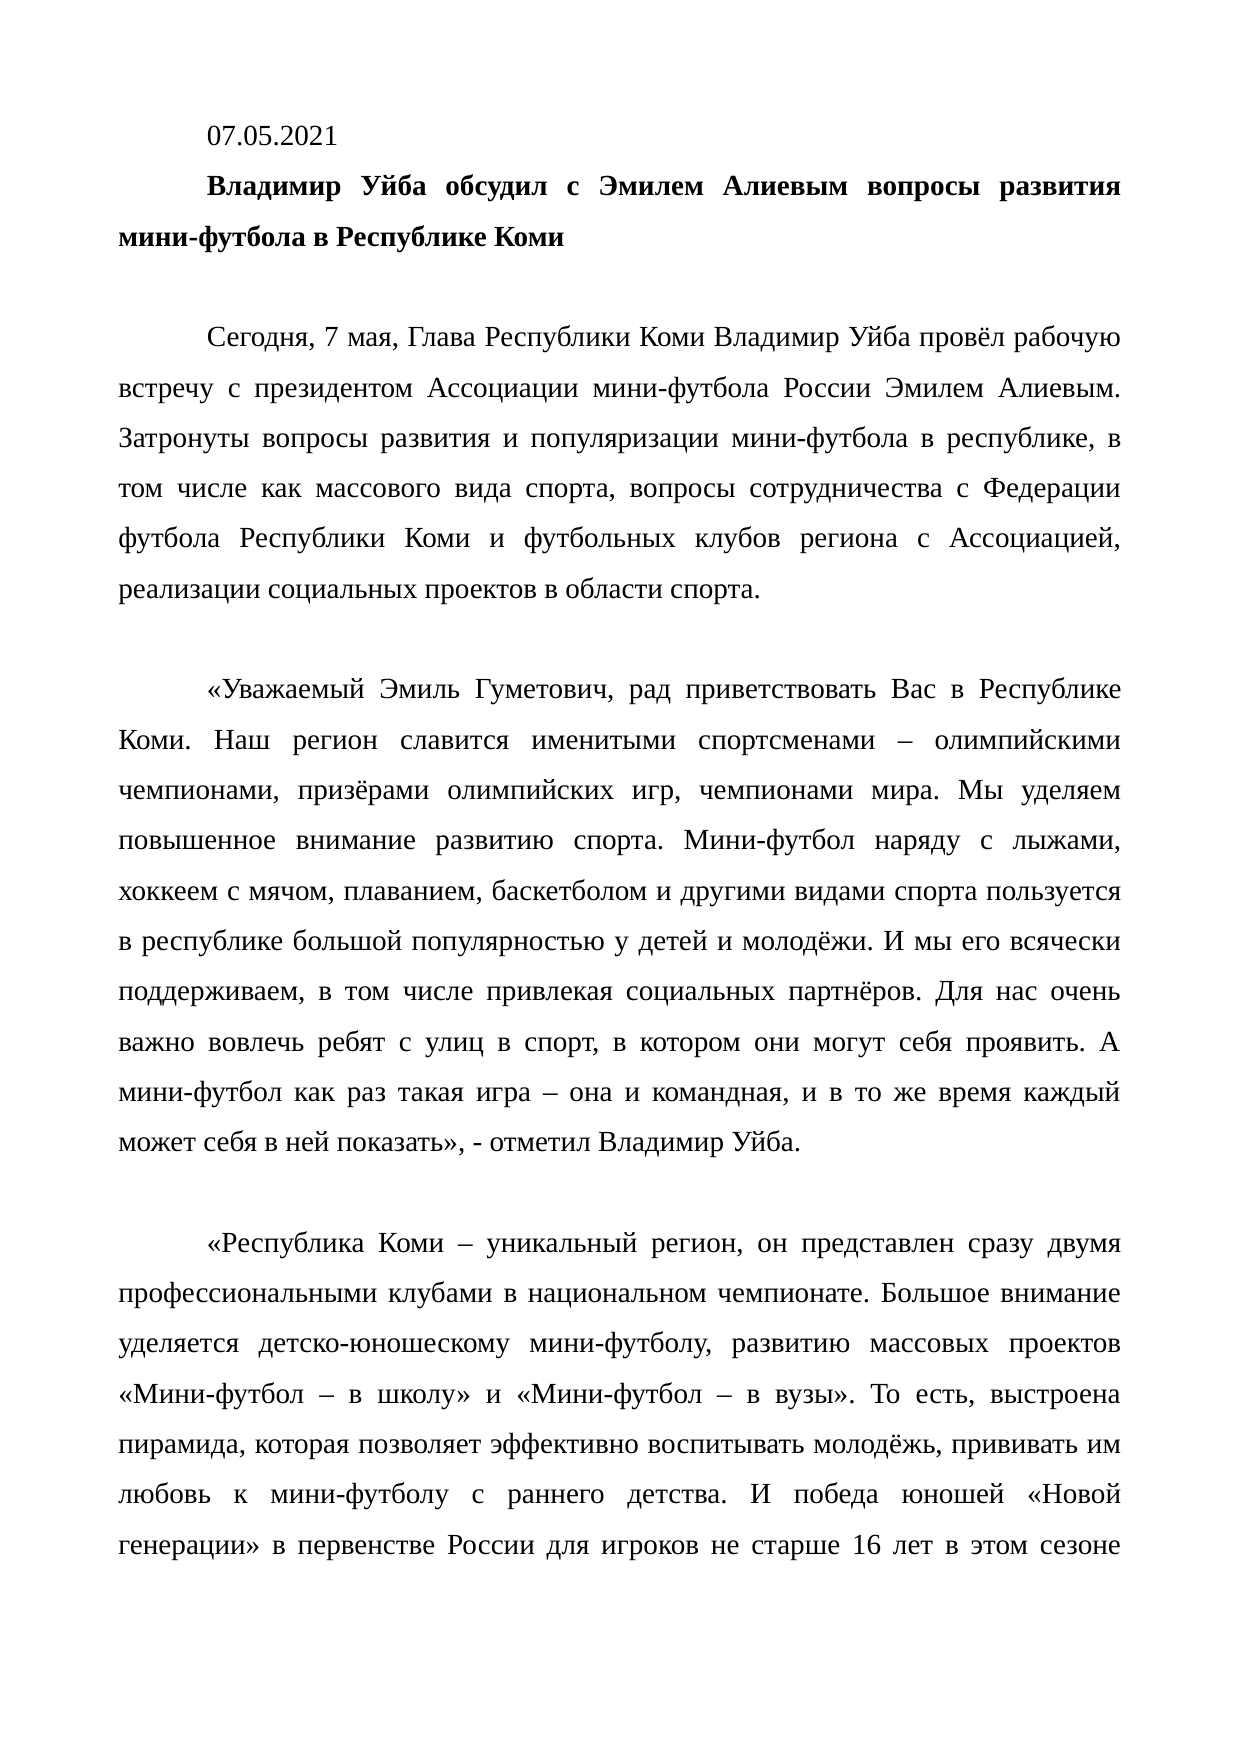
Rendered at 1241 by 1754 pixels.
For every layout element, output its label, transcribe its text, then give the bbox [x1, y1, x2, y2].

text «Уважаемый Эмиль Гуметович, рад приветствовать Вас в Республике Коми. Наш регион славится именитыми спортсменами – олимпийскими чемпионами, призёрами олимпийских игр, чемпионами мира. Мы уделяем повышенное внимание развитию спорта. Мини-футбол наряду с лыжами, хоккеем с мячом, плаванием, баскетболом и другими видами спорта пользуется в республике большой популярностью у детей и молодёжи. И мы его всячески поддерживаем, в том числе привлекая социальных партнёров. Для нас очень важно вовлечь ребят с улиц в спорт, в котором они могут себя проявить. А мини-футбол как раз такая игра – она и командная, и в то же время каждый может себя в ней показать», - отметил Владимир Уйба. [118, 672, 1122, 1158]
text Владимир Уйба обсудил с Эмилем Алиевым вопросы развития мини-футбола в Республике Коми [118, 168, 1122, 252]
text 07.05.2021 [118, 118, 1122, 152]
text Сегодня, 7 мая, Глава Республики Коми Владимир Уйба провёл рабочую встречу с президентом Ассоциации мини-футбола России Эмилем Алиевым. Затронуты вопросы развития и популяризации мини-футбола в республике, в том числе как массового вида спорта, вопросы сотрудничества с Федерации футбола Республики Коми и футбольных клубов региона с Ассоциацией, реализации социальных проектов в области спорта. [118, 319, 1122, 604]
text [118, 1225, 1122, 1560]
